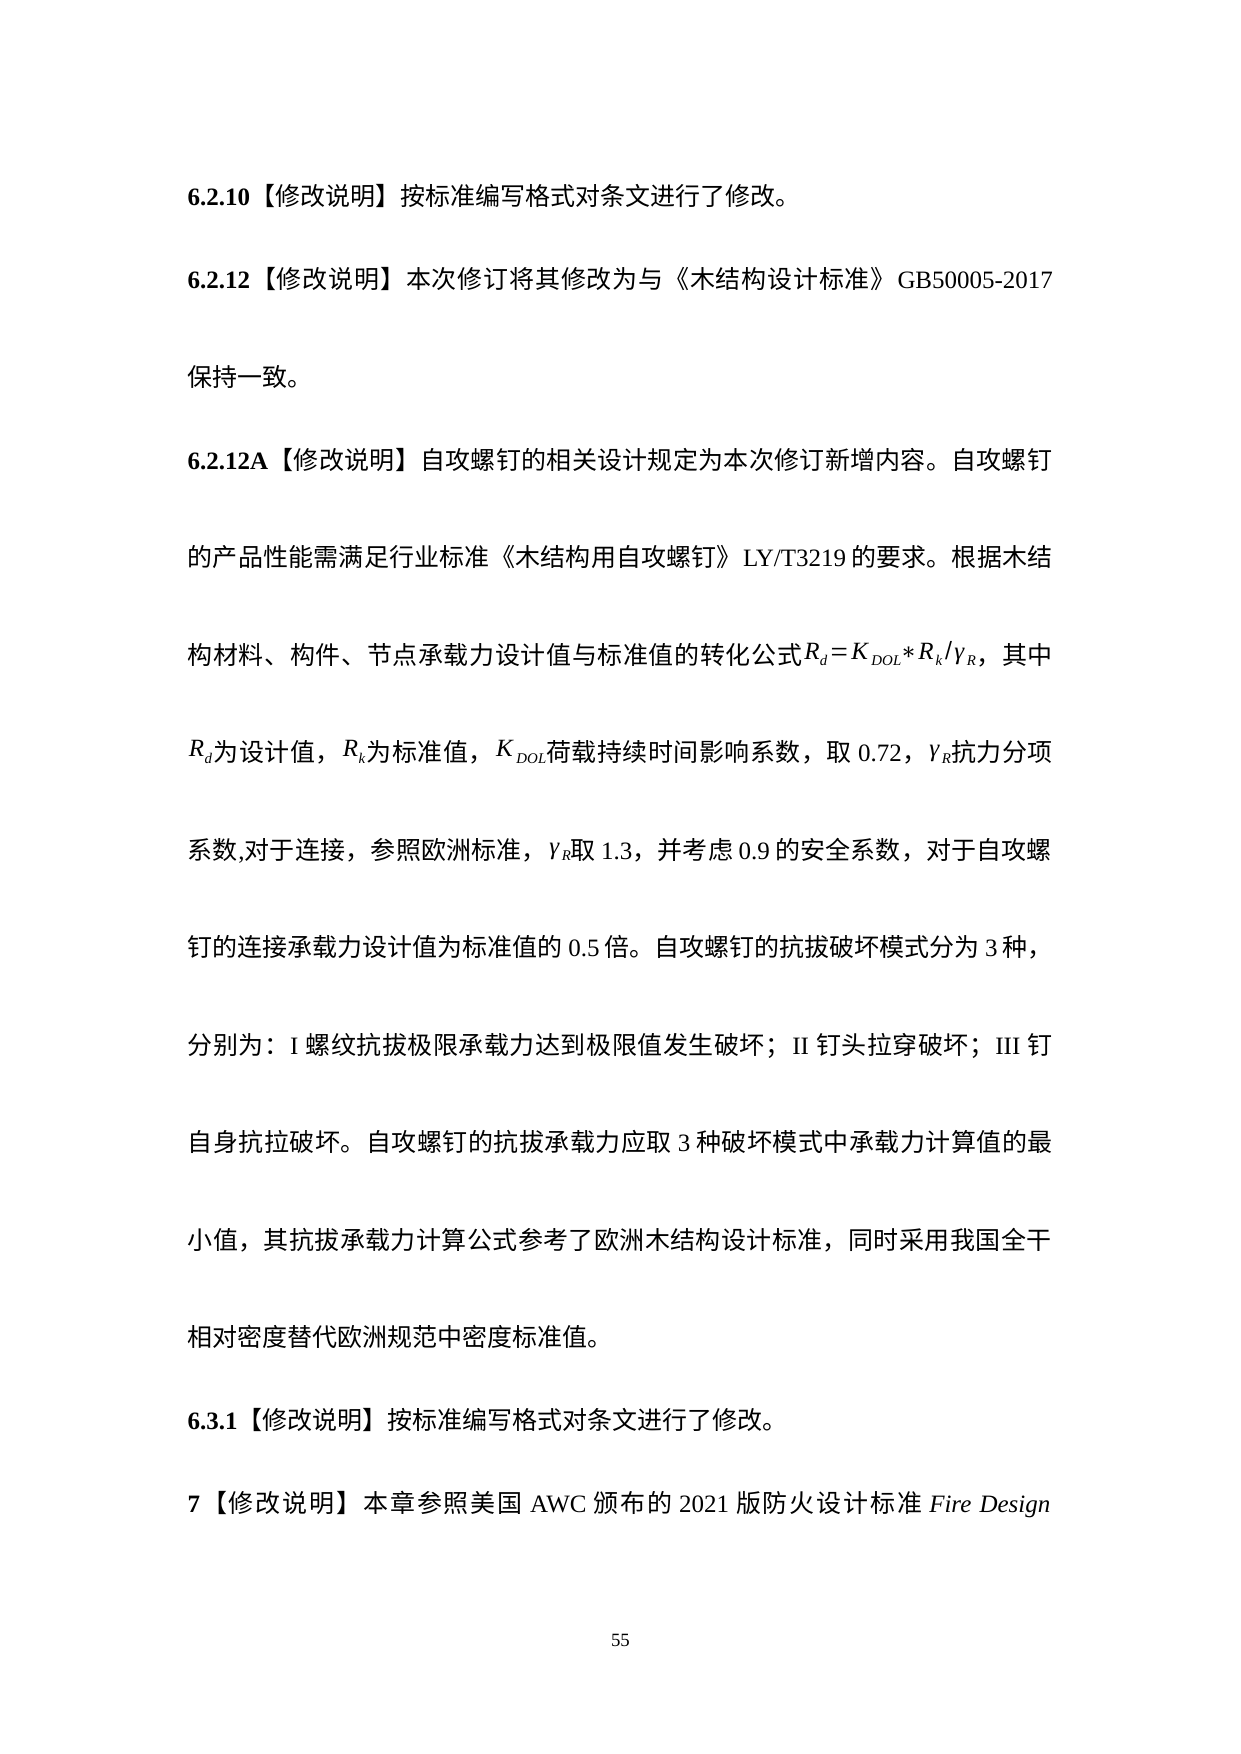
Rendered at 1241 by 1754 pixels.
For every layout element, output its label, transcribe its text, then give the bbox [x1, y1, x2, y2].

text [187, 1469, 1053, 1534]
text 6.2.10【修改说明】按标准编写格式对条文进行了修改。 [187, 162, 1053, 227]
text 6.2.12【修改说明】本次修订将其修改为与《木结构设计标准》GB50005-2017保持一致。 [187, 245, 1053, 408]
text 6.2.12A【修改说明】自攻螺钉的相关设计规定为本次修订新增内容。自攻螺钉的产品性能需满足行业标准《木结构用自攻螺钉》LY/T3219的要求。根据木结构材料、构件、节点承载力设计值与标准值的转化公式，其中为设计值，为标准值，荷载持续时间影响系数，取0.72，抗力分项系数,对于连接，参照欧洲标准，取1.3，并考虑0.9的安全系数，对于自攻螺钉的连接承载力设计值为标准值的0.5倍。自攻螺钉的抗拔破坏模式分为3种，分别为：I 螺纹抗拔极限承载力达到极限值发生破坏；II 钉头拉穿破坏；III 钉自身抗拉破坏。自攻螺钉的抗拔承载力应取3种破坏模式中承载力计算值的最小值，其抗拔承载力计算公式参考了欧洲木结构设计标准，同时采用我国全干相对密度替代欧洲规范中密度标准值。 [187, 426, 1053, 1368]
text 6.3.1【修改说明】按标准编写格式对条文进行了修改。 [187, 1386, 1053, 1451]
